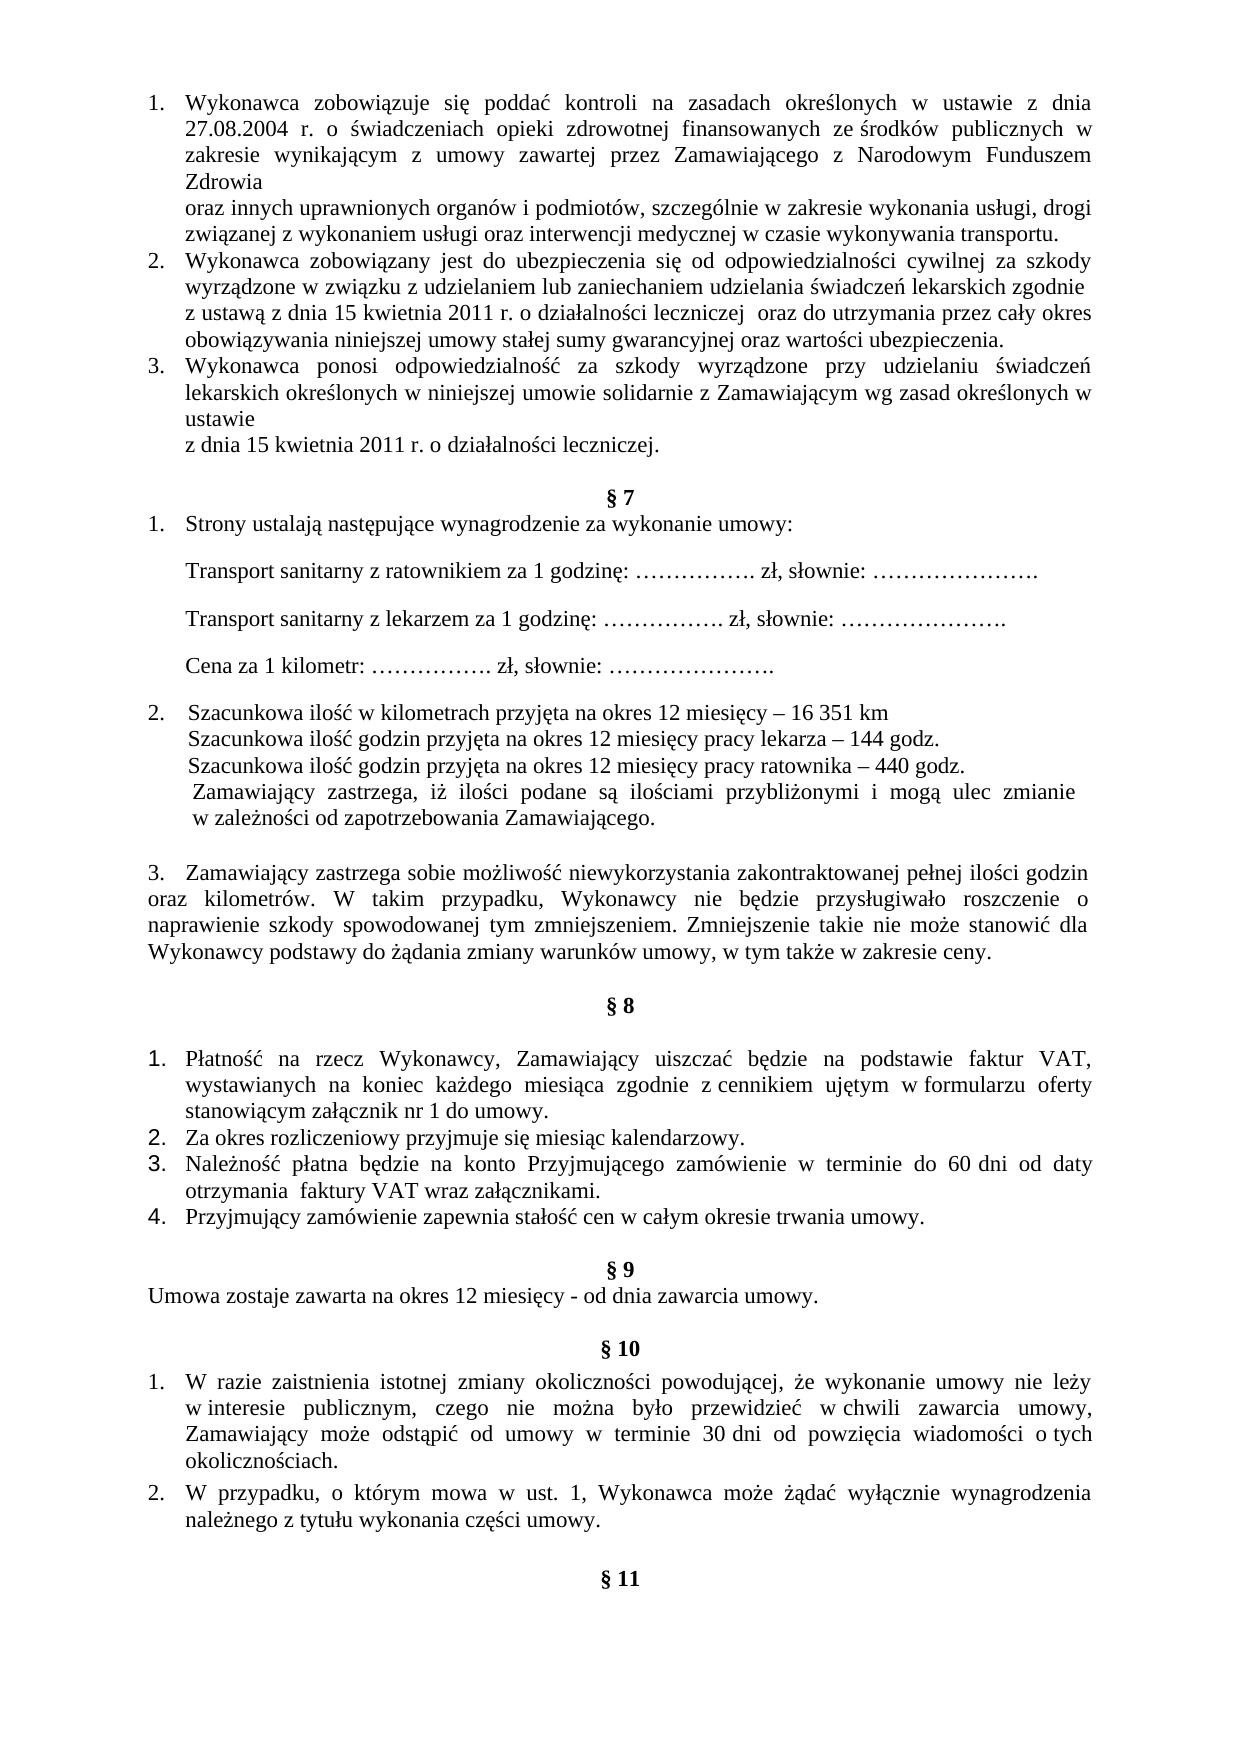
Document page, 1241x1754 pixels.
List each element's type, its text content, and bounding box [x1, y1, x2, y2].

list Transport sanitarny z lekarzem za 1 godzinę: ……………. zł, słownie: …………………. [185, 605, 1093, 631]
text § 11 [148, 1565, 1093, 1591]
list Przyjmujący zamówienie zapewnia stałość cen w całym okresie trwania umowy. [148, 1203, 1093, 1230]
list Wykonawca ponosi odpowiedzialność za szkody wyrządzone przy udzielaniu świadczeń lekarskich określonych w niniejszej umowie solidarnie z Zamawiającym wg zasad określonych w ustawie z dnia 15 kwietnia 2011 r. o działalności leczniczej. [148, 352, 1093, 458]
text 2. W przypadku, o którym mowa w ust. 1, Wykonawca może żądać wyłącznie wynagrodzenia należnego z tytułu wykonania części umowy. [148, 1479, 1093, 1532]
text § 9 [148, 1256, 1093, 1282]
list Wykonawca zobowiązuje się poddać kontroli na zasadach określonych w ustawie z dnia 27.08.2004 r. o świadczeniach opieki zdrowotnej finansowanych ze środków publicznych w zakresie wynikającym z umowy zawartej przez Zamawiającego z Narodowym Funduszem Zdrowia oraz innych uprawnionych organów i podmiotów, szczególnie w zakresie wykonania usługi, drogi związanej z wykonaniem usługi oraz interwencji medycznej w czasie wykonywania transportu. [148, 89, 1093, 247]
text § 7 [148, 484, 1093, 510]
text Szacunkowa ilość godzin przyjęta na okres 12 miesięcy pracy ratownika – 440 godz. [148, 752, 1093, 778]
text Umowa zostaje zawarta na okres 12 miesięcy - od dnia zawarcia umowy. [148, 1282, 1093, 1309]
text § 10 [148, 1335, 1093, 1361]
list Za okres rozliczeniowy przyjmuje się miesiąc kalendarzowy. [148, 1124, 1093, 1150]
list Płatność na rzecz Wykonawcy, Zamawiający uiszczać będzie na podstawie faktur VAT, wystawianych na koniec każdego miesiąca zgodnie z cennikiem ujętym w formularzu oferty stanowiącym załącznik nr 1 do umowy. [148, 1045, 1093, 1124]
list Strony ustalają następujące wynagrodzenie za wykonanie umowy: [148, 510, 1093, 537]
list Cena za 1 kilometr: ……………. zł, słownie: …………………. [185, 652, 1093, 678]
text Szacunkowa ilość godzin przyjęta na okres 12 miesięcy pracy lekarza – 144 godz. [148, 725, 1093, 752]
text 3. Zamawiający zastrzega sobie możliwość niewykorzystania zakontraktowanej pełnej ilości godzin oraz kilometrów. W takim przypadku, Wykonawcy nie będzie przysługiwało roszczenie o naprawienie szkody spowodowanej tym zmniejszeniem. Zmniejszenie takie nie może stanowić dla Wykonawcy podstawy do żądania zmiany warunków umowy, w tym także w zakresie ceny. [148, 859, 1089, 964]
text 2. Szacunkowa ilość w kilometrach przyjęta na okres 12 miesięcy – 16 351 km [148, 699, 1093, 725]
text Zamawiający zastrzega, iż ilości podane są ilościami przybliżonymi i mogą ulec zmianie w zależności od zapotrzebowania Zamawiającego. [192, 778, 1089, 831]
text § 8 [148, 992, 1093, 1018]
text 1. W razie zaistnienia istotnej zmiany okoliczności powodującej, że wykonanie umowy nie leży w interesie publicznym, czego nie można było przewidzieć w chwili zawarcia umowy, Zamawiający może odstąpić od umowy w terminie 30 dni od powzięcia wiadomości o tych okolicznościach. [148, 1368, 1093, 1473]
list Wykonawca zobowiązany jest do ubezpieczenia się od odpowiedzialności cywilnej za szkody wyrządzone w związku z udzielaniem lub zaniechaniem udzielania świadczeń lekarskich zgodnie z ustawą z dnia 15 kwietnia 2011 r. o działalności leczniczej oraz do utrzymania przez cały okres obowiązywania niniejszej umowy stałej sumy gwarancyjnej oraz wartości ubezpieczenia. [148, 247, 1093, 352]
list Należność płatna będzie na konto Przyjmującego zamówienie w terminie do 60 dni od daty otrzymania faktury VAT wraz załącznikami. [148, 1150, 1093, 1203]
list Transport sanitarny z ratownikiem za 1 godzinę: ……………. zł, słownie: …………………. [185, 557, 1093, 584]
